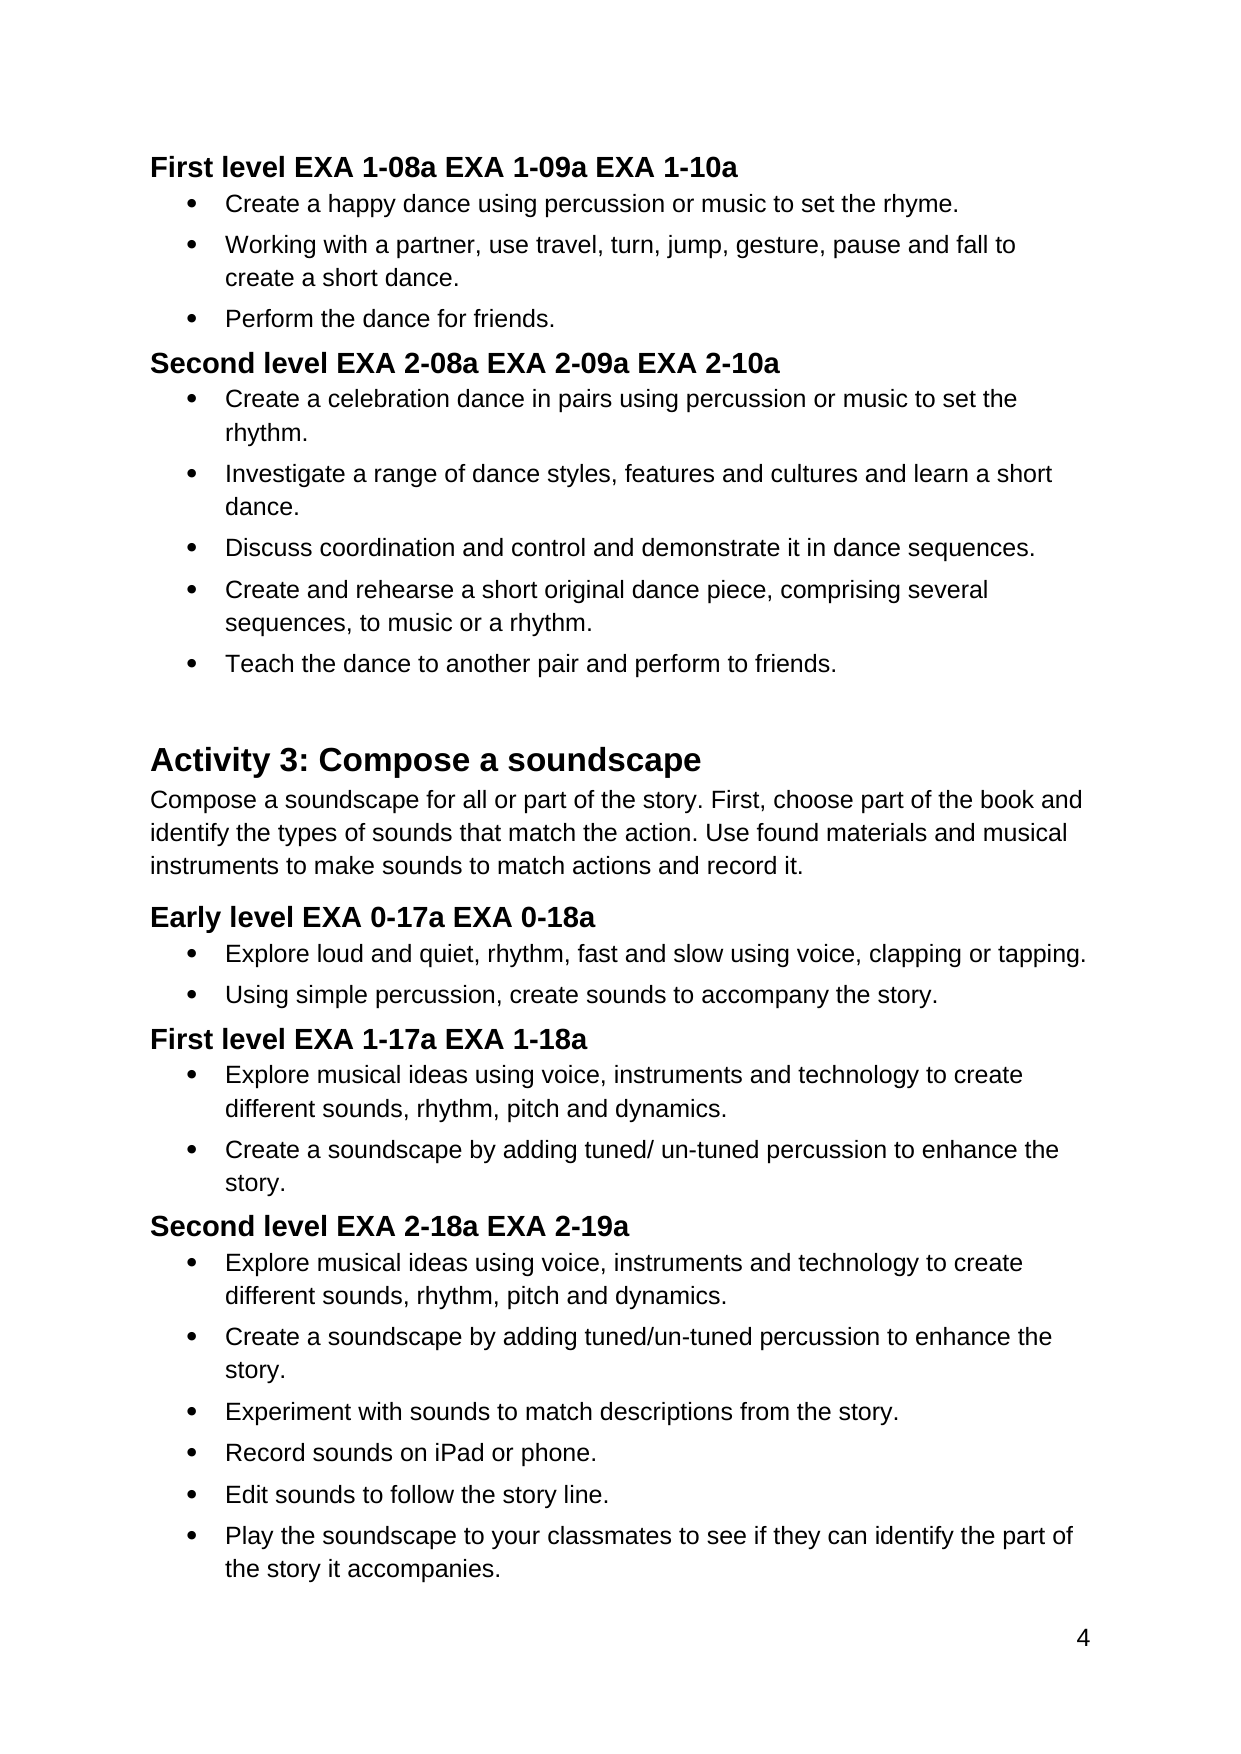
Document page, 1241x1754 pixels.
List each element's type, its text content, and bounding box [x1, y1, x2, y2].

list Explore musical ideas using voice, instruments and technology to create different sounds, rhythm, pitch and dynamics. [187, 1060, 1090, 1122]
list Create a soundscape by adding tuned/ un-tuned percussion to enhance the story. [187, 1135, 1090, 1197]
list Experiment with sounds to match descriptions from the story. [187, 1397, 1090, 1426]
list Create a celebration dance in pairs using percussion or music to set the rhythm. [187, 384, 1090, 446]
subtitle Second level EXA 2-08a EXA 2-09a EXA 2-10a [150, 346, 1090, 379]
list Explore loud and quiet, rhythm, fast and slow using voice, clapping or tapping. [187, 939, 1090, 968]
list Create a happy dance using percussion or music to set the rhyme. [187, 188, 1090, 217]
list Using simple percussion, create sounds to accompany the story. [187, 980, 1090, 1009]
subtitle First level EXA 1-08a EXA 1-09a EXA 1-10a [150, 150, 1090, 183]
list Play the soundscape to your classmates to see if they can identify the part of the story it accompanies. [187, 1521, 1090, 1583]
list Perform the dance for friends. [187, 304, 1090, 333]
list Teach the dance to another pair and perform to friends. [187, 649, 1090, 678]
list Working with a partner, use travel, turn, jump, gesture, pause and fall to create a short dance. [187, 230, 1090, 292]
list Edit sounds to follow the story line. [187, 1480, 1090, 1509]
subtitle First level EXA 1-17a EXA 1-18a [150, 1022, 1090, 1055]
list Explore musical ideas using voice, instruments and technology to create different sounds, rhythm, pitch and dynamics. [187, 1248, 1090, 1310]
list Create and rehearse a short original dance piece, comprising several sequences, to music or a rhythm. [187, 575, 1090, 637]
subtitle Activity 3: Compose a soundscape [150, 741, 1090, 779]
subtitle Second level EXA 2-18a EXA 2-19a [150, 1209, 1090, 1243]
list Create a soundscape by adding tuned/un-tuned percussion to enhance the story. [187, 1322, 1090, 1384]
text Compose a soundscape for all or part of the story. First, choose part of the book and identify the types of sounds that match the action. Use found materials and musical instruments to make sounds to match actions and record it. [150, 785, 1090, 879]
list Discuss coordination and control and demonstrate it in dance sequences. [187, 533, 1090, 562]
list Investigate a range of dance styles, features and cultures and learn a short dance. [187, 459, 1090, 521]
list Record sounds on iPad or phone. [187, 1438, 1090, 1467]
subtitle Early level EXA 0-17a EXA 0-18a [150, 900, 1090, 934]
